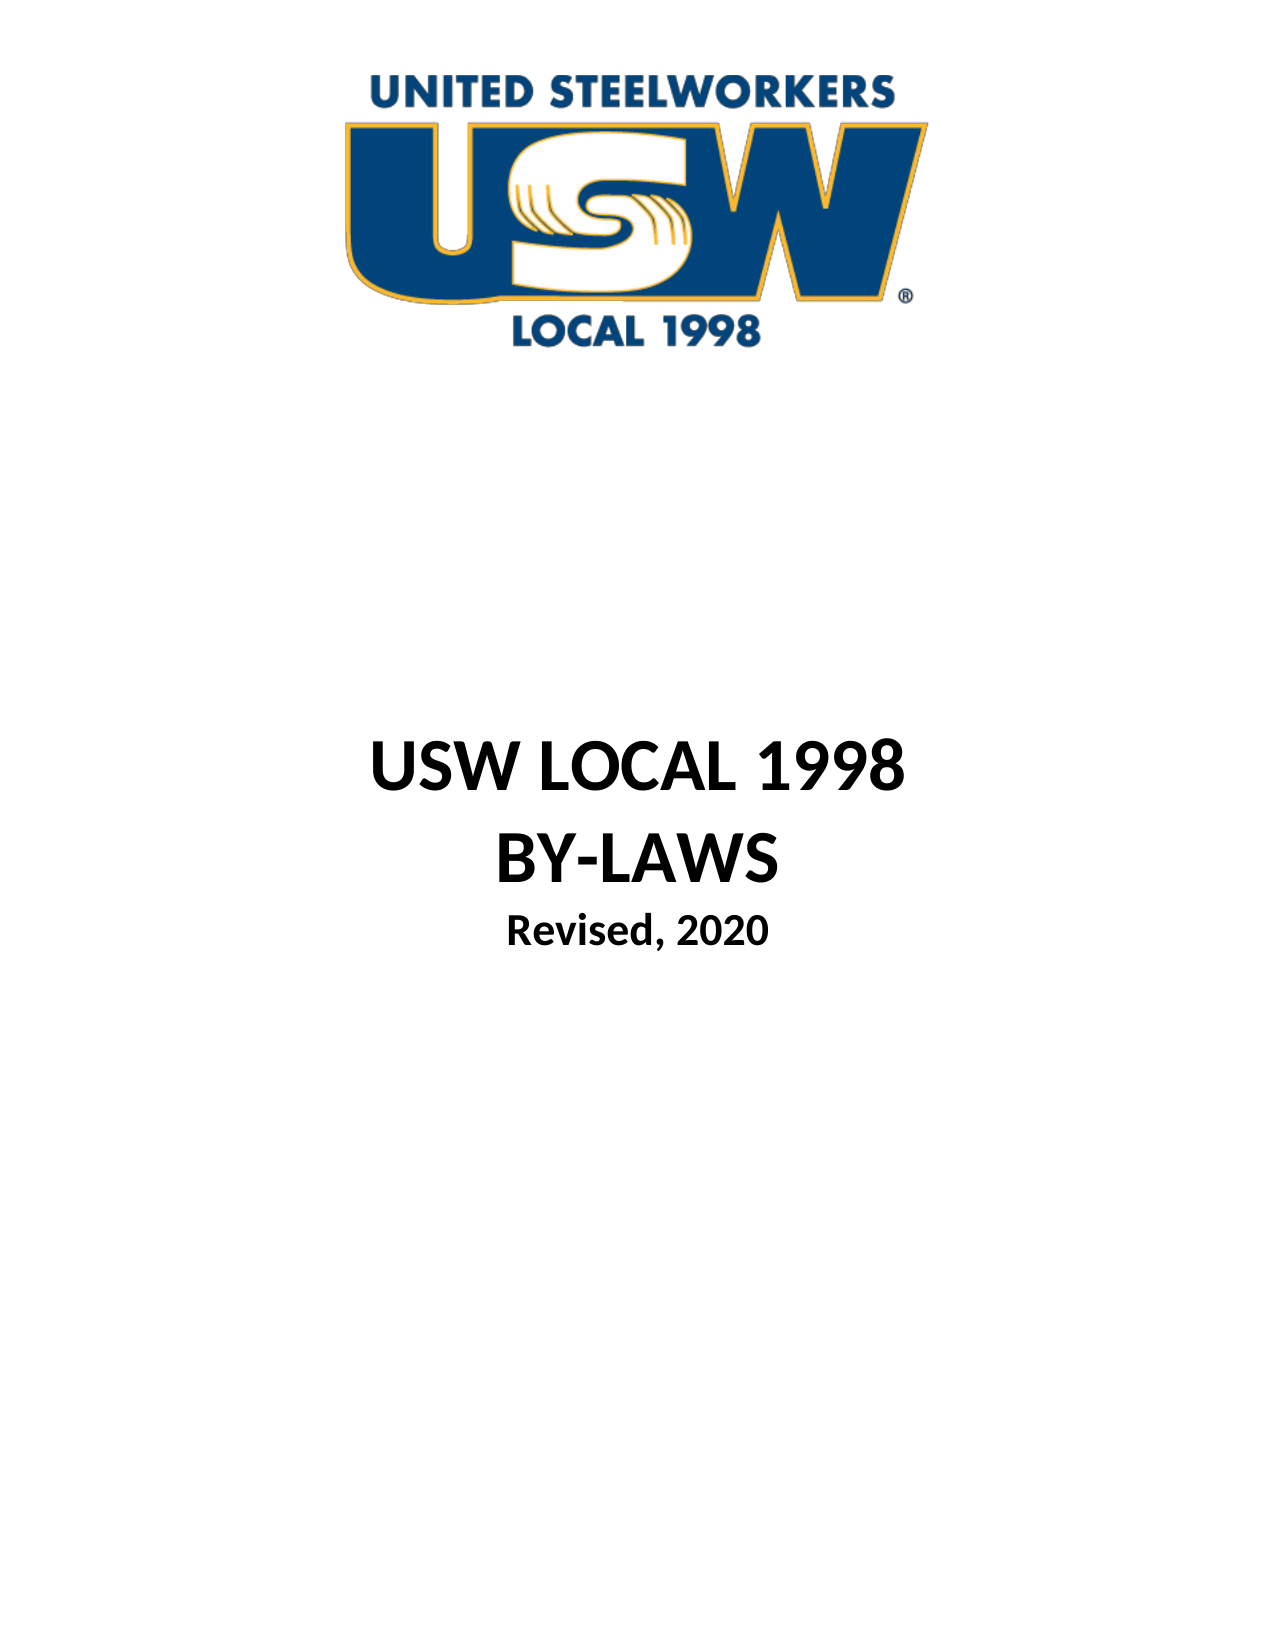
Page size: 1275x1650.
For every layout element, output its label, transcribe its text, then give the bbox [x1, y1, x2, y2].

text Revised, 2020 [368, 901, 907, 957]
text USW LOCAL 1998 BY-LAWS [369, 718, 907, 901]
picture [343, 75, 931, 349]
